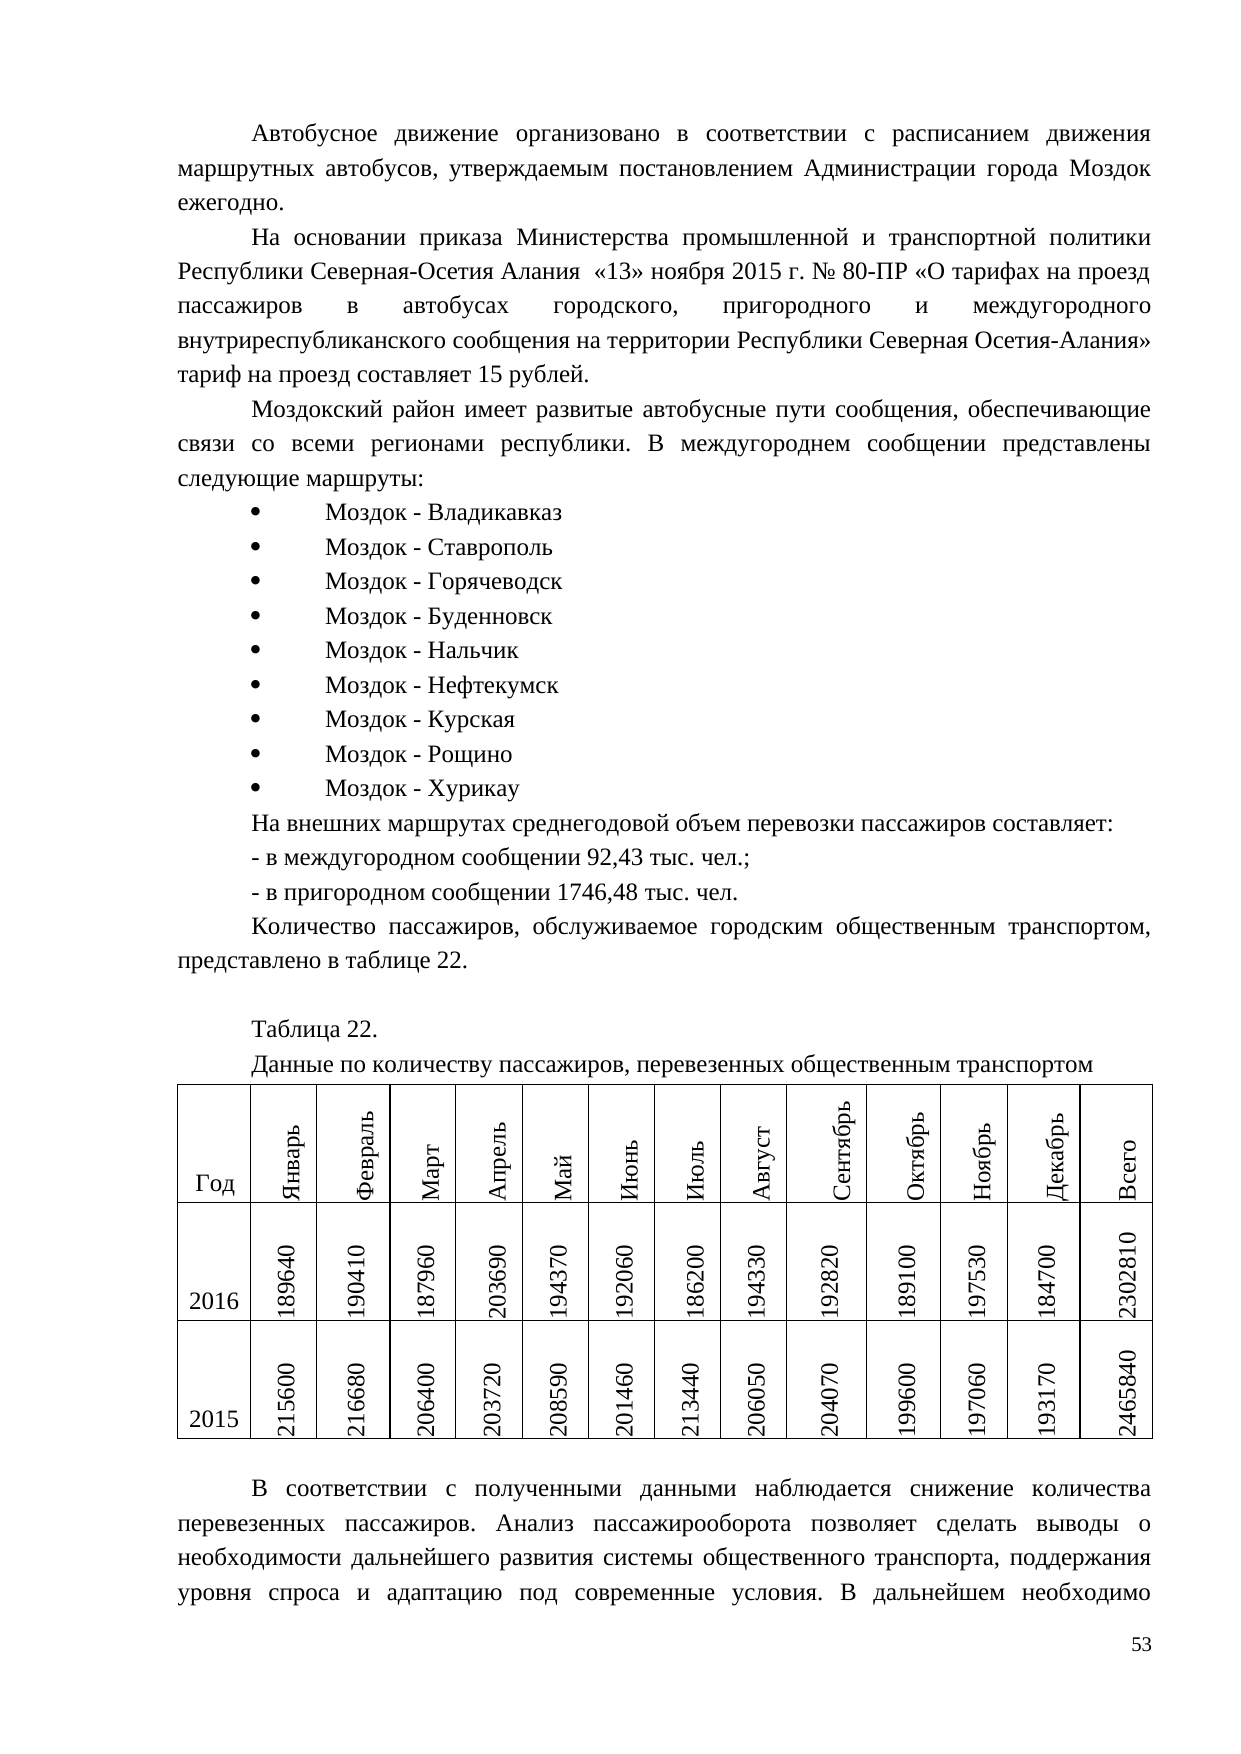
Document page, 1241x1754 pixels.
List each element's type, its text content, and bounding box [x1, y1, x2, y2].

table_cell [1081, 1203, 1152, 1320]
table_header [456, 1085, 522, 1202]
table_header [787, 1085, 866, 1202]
text Автобусное движение организовано в соответствии с расписанием движения маршрутных автобусов, утверждаемым постановлением Администрации города Моздок ежегодно. [177, 118, 1152, 216]
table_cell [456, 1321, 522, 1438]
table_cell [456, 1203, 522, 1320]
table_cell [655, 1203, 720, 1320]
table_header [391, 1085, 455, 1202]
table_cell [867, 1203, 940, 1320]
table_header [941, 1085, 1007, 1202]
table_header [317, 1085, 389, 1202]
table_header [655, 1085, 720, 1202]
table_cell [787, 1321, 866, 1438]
list Моздок - Хурикау [177, 773, 1152, 802]
text Данные по количеству пассажиров, перевезенных общественным транспортом [177, 1049, 1152, 1078]
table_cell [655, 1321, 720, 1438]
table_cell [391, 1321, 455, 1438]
list Моздок - Буденновск [177, 601, 1152, 629]
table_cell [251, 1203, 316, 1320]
list Моздок - Нефтекумск [177, 670, 1152, 698]
text - в междугородном сообщении 92,43 тыс. чел.; [177, 842, 1152, 871]
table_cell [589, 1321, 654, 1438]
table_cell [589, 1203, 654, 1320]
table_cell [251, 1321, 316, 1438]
text На внешних маршрутах среднегодовой объем перевозки пассажиров составляет: [177, 808, 1152, 836]
list Моздок - Курская [177, 704, 1152, 733]
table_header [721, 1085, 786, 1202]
list Моздок - Нальчик [177, 635, 1152, 664]
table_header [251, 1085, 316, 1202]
list Моздок - Ставрополь [177, 532, 1152, 561]
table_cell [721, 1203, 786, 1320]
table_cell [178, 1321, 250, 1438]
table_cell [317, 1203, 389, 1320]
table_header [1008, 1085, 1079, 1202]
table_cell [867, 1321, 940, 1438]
list Моздок - Рощино [177, 739, 1152, 767]
list Моздок - Горячеводск [177, 566, 1152, 595]
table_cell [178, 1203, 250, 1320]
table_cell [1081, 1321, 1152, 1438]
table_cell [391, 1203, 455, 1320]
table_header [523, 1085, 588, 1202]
text Таблица 22. [177, 1014, 1152, 1043]
list Моздок - Владикавказ [177, 497, 1152, 526]
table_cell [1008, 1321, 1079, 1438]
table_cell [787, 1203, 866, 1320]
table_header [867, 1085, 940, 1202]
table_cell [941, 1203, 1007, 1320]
text Моздокский район имеет развитые автобусные пути сообщения, обеспечивающие связи со всеми регионами республики. В междугороднем сообщении представлены следующие маршруты: [177, 394, 1152, 492]
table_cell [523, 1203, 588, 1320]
text На основании приказа Министерства промышленной и транспортной политики Республики Северная-Осетия Алания «13» ноября 2015 г. № 80-ПР «О тарифах на проезд пассажиров в автобусах городского, пригородного и междугородного внутриреспубликанского сообщения на территории Республики Северная Осетия-Алания» тариф на проезд составляет 15 рублей. [177, 222, 1152, 388]
text Количество пассажиров, обслуживаемое городским общественным транспортом, представлено в таблице 22. [177, 911, 1152, 974]
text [177, 1473, 1152, 1606]
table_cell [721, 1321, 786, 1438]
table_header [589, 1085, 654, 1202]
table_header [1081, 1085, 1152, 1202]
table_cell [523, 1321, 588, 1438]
text - в пригородном сообщении 1746,48 тыс. чел. [177, 877, 1152, 905]
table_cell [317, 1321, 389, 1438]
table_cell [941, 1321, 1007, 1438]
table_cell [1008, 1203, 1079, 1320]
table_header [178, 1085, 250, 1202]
